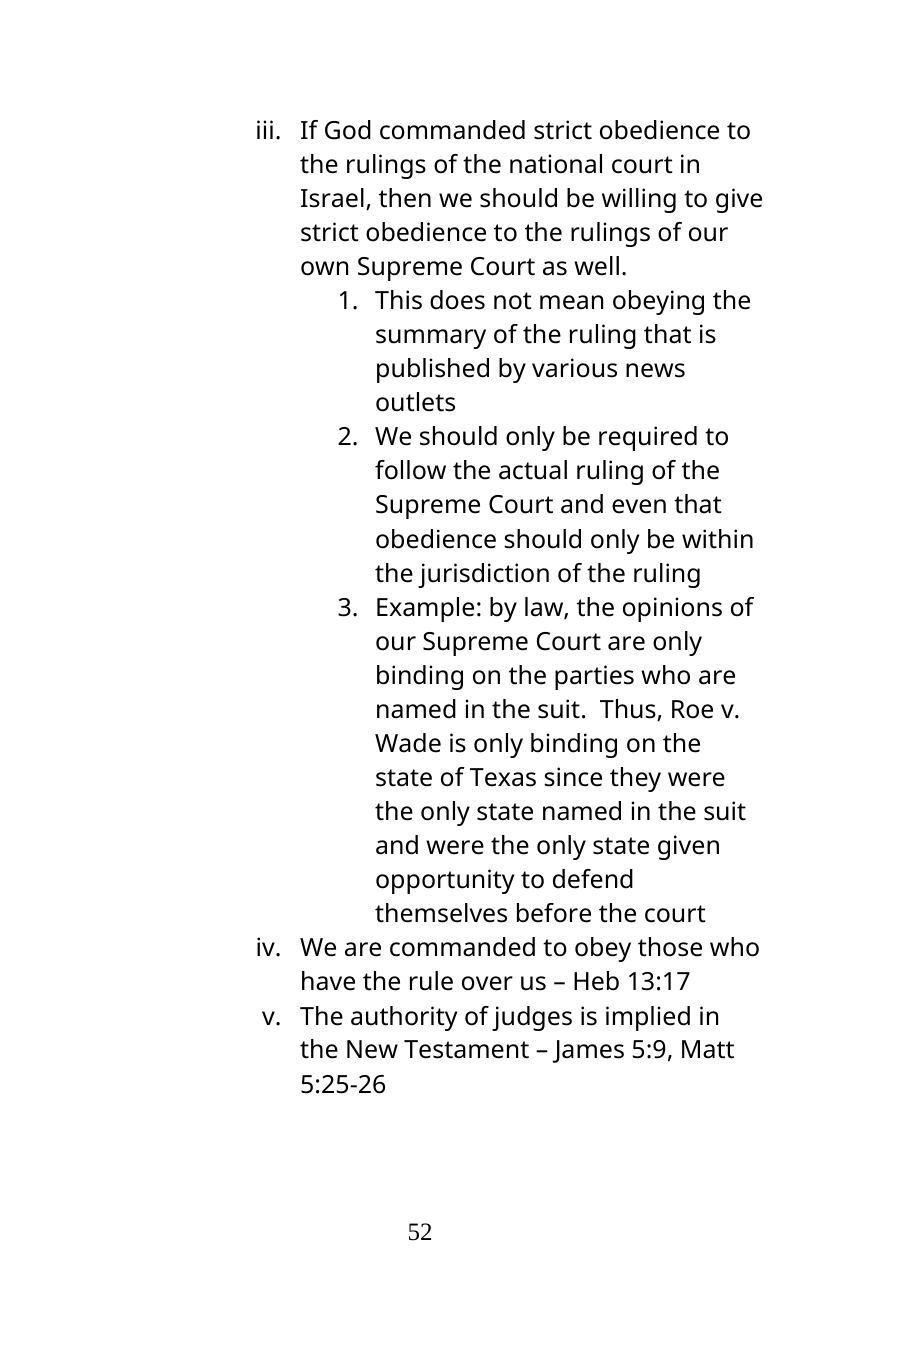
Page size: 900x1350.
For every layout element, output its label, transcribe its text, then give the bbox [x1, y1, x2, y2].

list This does not mean obeying the summary of the ruling that is published by various news outlets [337, 283, 765, 419]
list The authority of judges is implied in the New Testament – James 5:9, Matt 5:25-26 [281, 998, 765, 1100]
list Example: by law, the opinions of our Supreme Court are only binding on the parties who are named in the suit. Thus, Roe v. Wade is only binding on the state of Texas since they were the only state named in the suit and were the only state given opportunity to defend themselves before the court [337, 589, 765, 930]
list If God commanded strict obedience to the rulings of the national court in Israel, then we should be willing to give strict obedience to the rulings of our own Supreme Court as well. [281, 112, 765, 283]
list We should only be required to follow the actual ruling of the Supreme Court and even that obedience should only be within the jurisdiction of the ruling [337, 419, 765, 589]
list We are commanded to obey those who have the rule over us – Heb 13:17 [281, 930, 765, 998]
